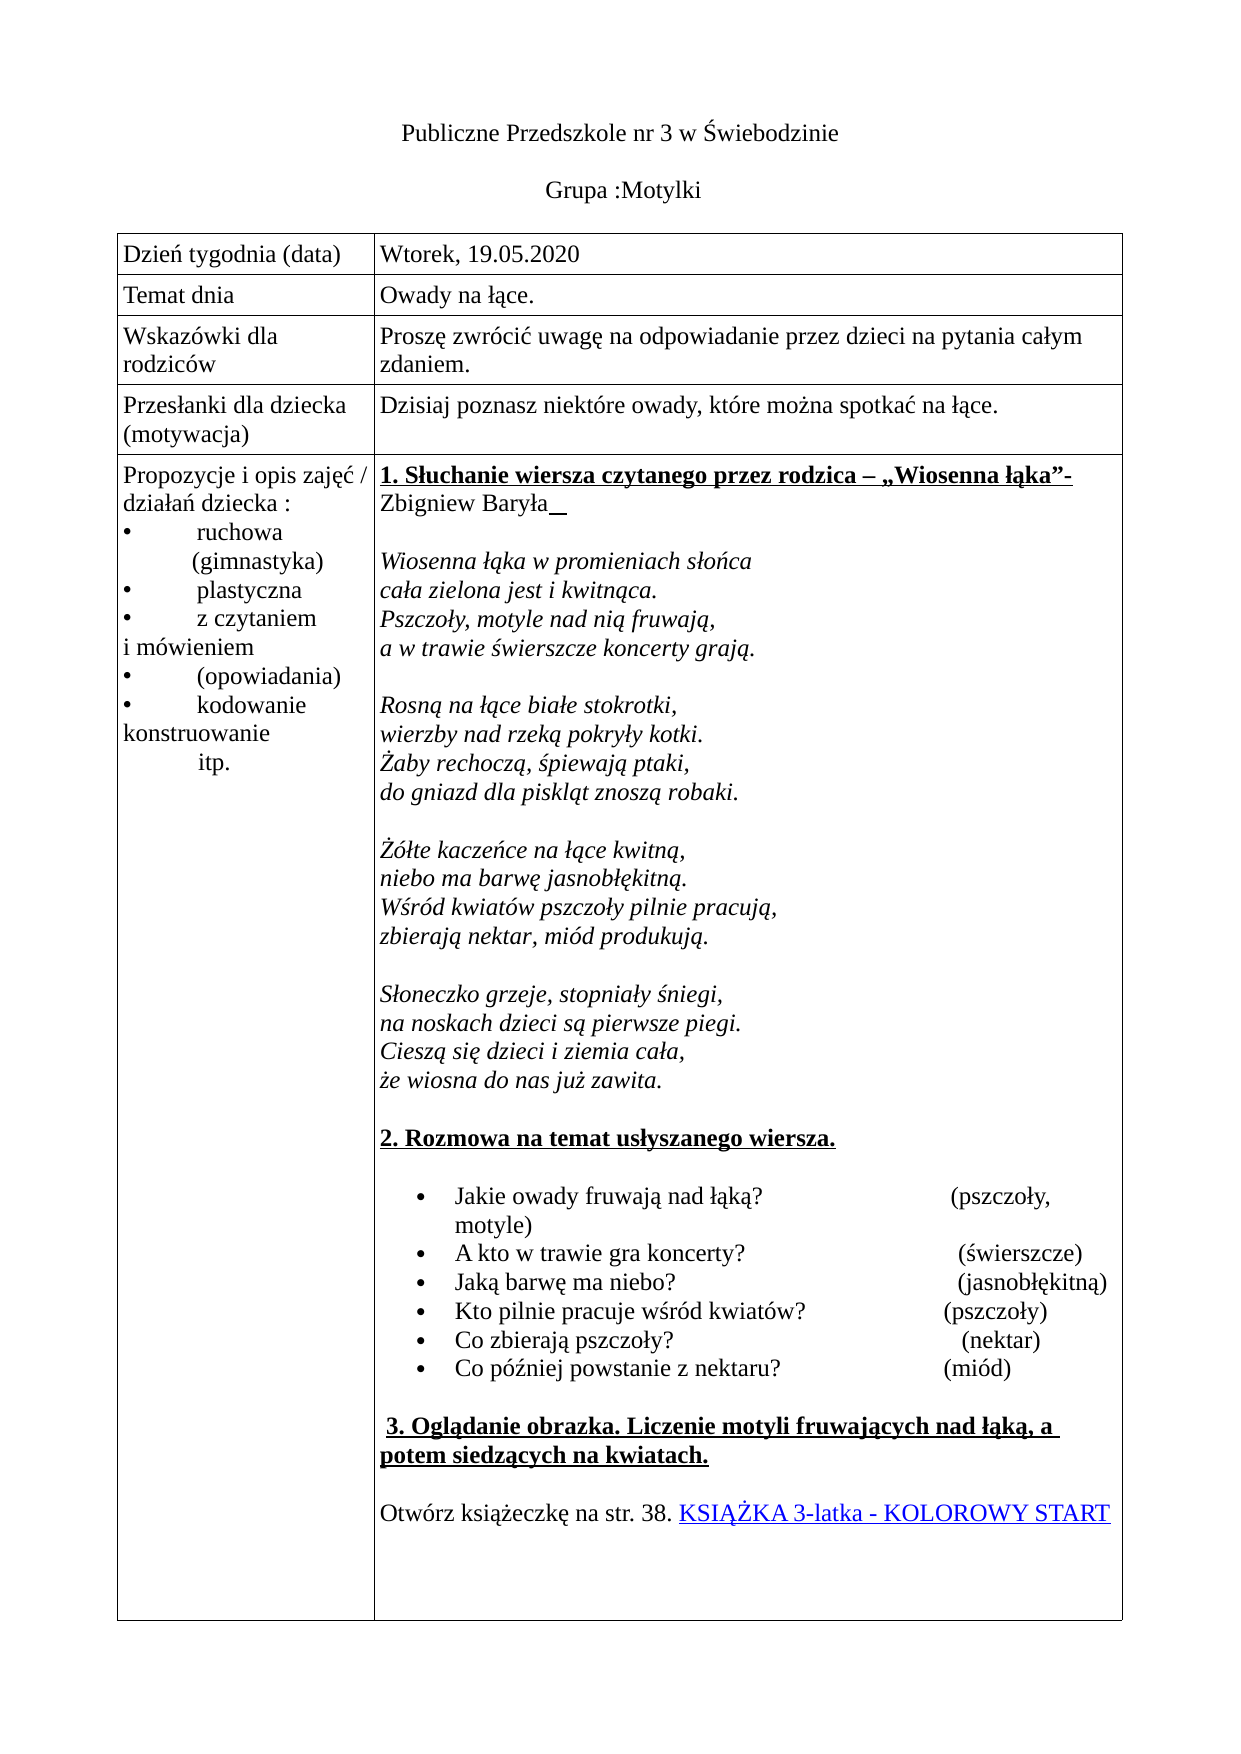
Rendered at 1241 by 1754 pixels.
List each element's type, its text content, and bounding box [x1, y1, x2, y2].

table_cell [375, 455, 1122, 1620]
table_cell Proszę zwrócić uwagę na odpowiadanie przez dzieci na pytania całym zdaniem. [375, 316, 1122, 384]
table_cell Dzisiaj poznasz niektóre owady, które można spotkać na łące. [375, 385, 1122, 453]
table_cell Wskazówki dla rodziców [118, 316, 374, 384]
table_cell Owady na łące. [375, 275, 1122, 314]
table_header Dzień tygodnia (data) [118, 234, 374, 274]
text Grupa :Motylki [118, 176, 1122, 204]
table_cell Temat dnia [118, 275, 374, 314]
table_cell Przesłanki dla dziecka (motywacja) [118, 385, 374, 453]
table_header Wtorek, 19.05.2020 [375, 234, 1122, 274]
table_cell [118, 455, 374, 1620]
text Publiczne Przedszkole nr 3 w Świebodzinie [118, 118, 1122, 147]
